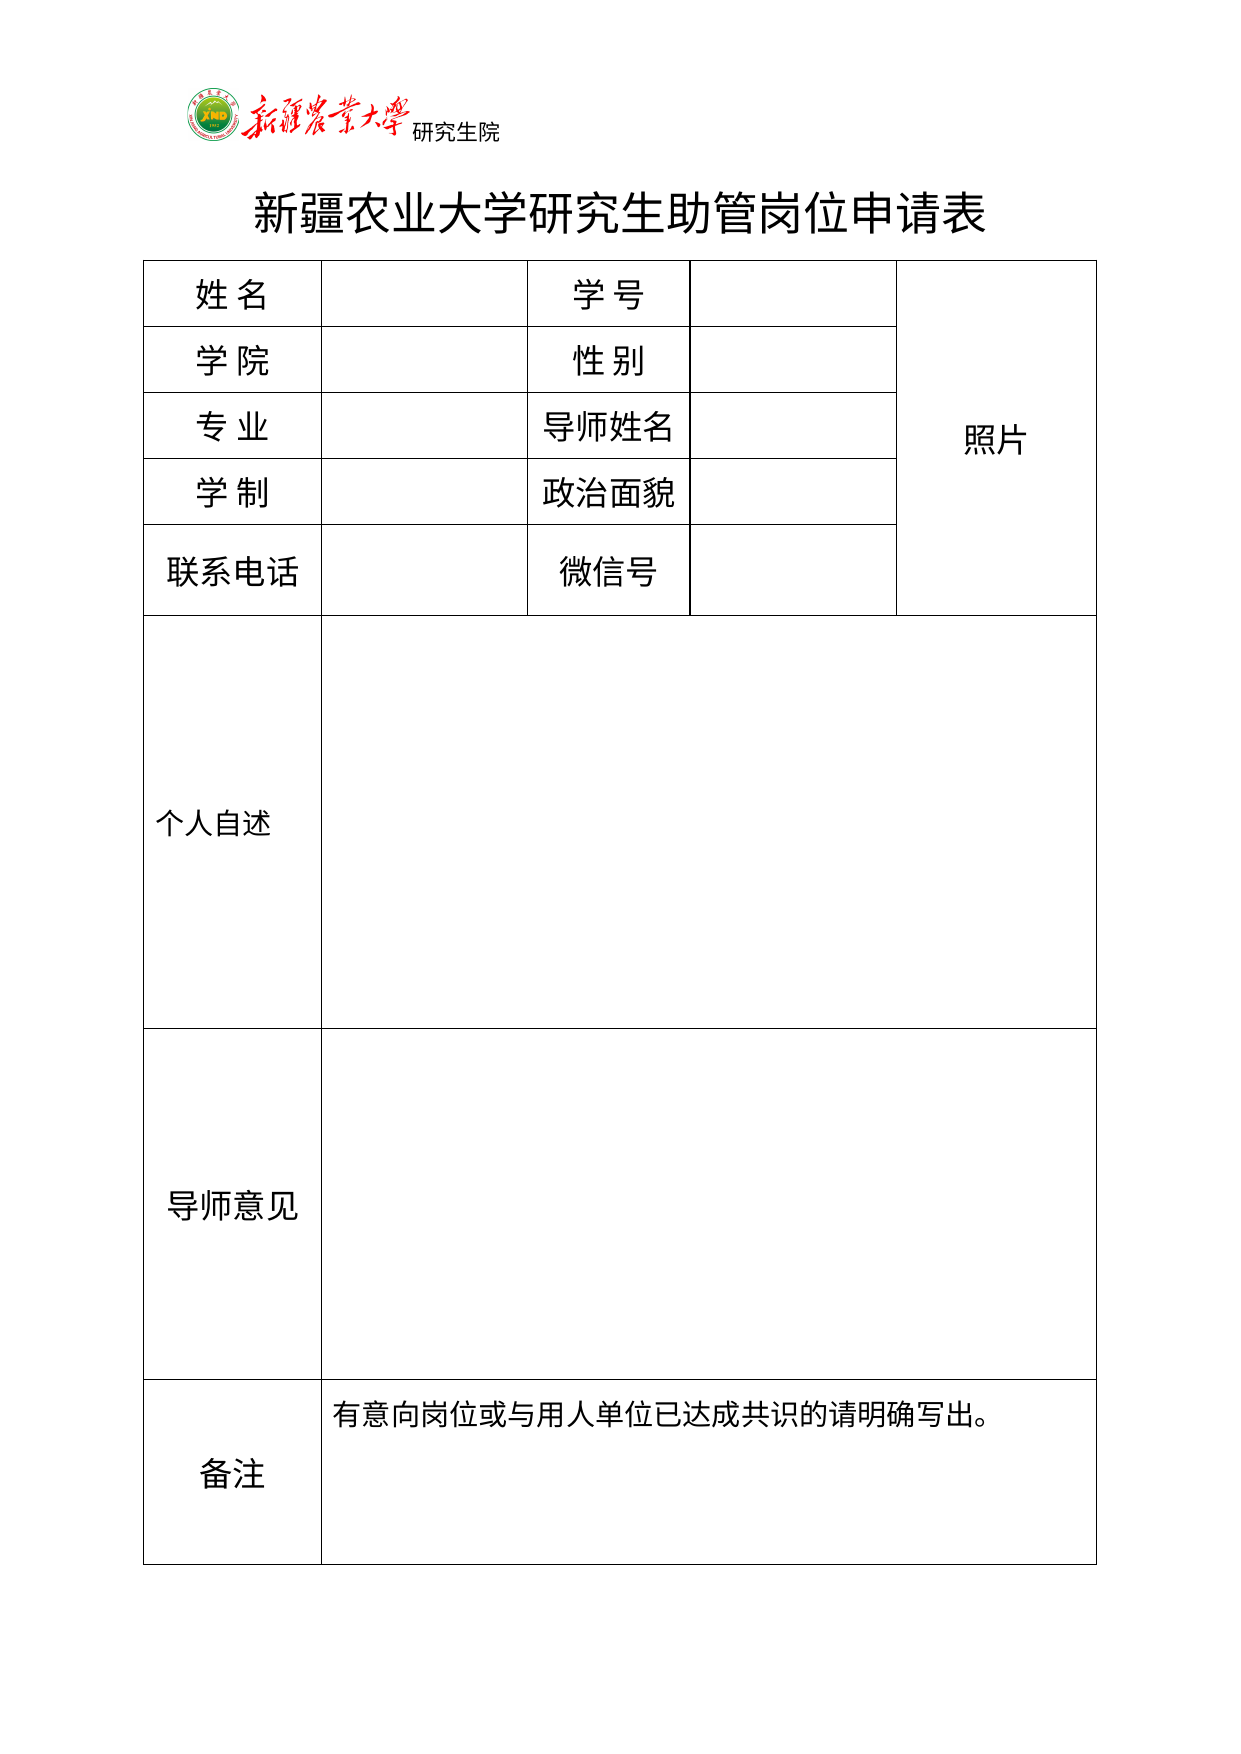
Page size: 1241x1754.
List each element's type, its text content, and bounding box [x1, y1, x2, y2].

table_header 学 号 [528, 261, 689, 326]
table_cell [322, 525, 527, 615]
table_cell 导师意见 [144, 1029, 321, 1379]
table_cell 性 别 [528, 327, 689, 392]
table_cell 政治面貌 [528, 459, 689, 524]
table_cell [322, 1029, 1096, 1379]
table_header 姓 名 [144, 261, 321, 326]
table_cell [691, 459, 896, 524]
table_header [691, 261, 896, 326]
table_cell 学 院 [144, 327, 321, 392]
table_cell [322, 616, 1096, 1028]
table_cell 个人自述 [144, 616, 321, 1028]
table_cell [691, 327, 896, 392]
table_cell [322, 459, 527, 524]
table_cell 学 制 [144, 459, 321, 524]
table_header [322, 261, 527, 326]
table_cell 备注 [144, 1380, 321, 1564]
table_cell 联系电话 [144, 525, 321, 615]
table_cell 专 业 [144, 393, 321, 458]
table_cell [691, 393, 896, 458]
table_cell [691, 525, 896, 615]
table_cell 导师姓名 [528, 393, 689, 458]
table_cell [322, 393, 527, 458]
picture [187, 88, 413, 141]
table_cell 有意向岗位或与用人单位已达成共识的请明确写出。 [322, 1380, 1096, 1564]
table_cell 微信号 [528, 525, 689, 615]
table_header 照片 [897, 261, 1096, 615]
table_cell [322, 327, 527, 392]
text 新疆农业大学研究生助管岗位申请表 [187, 162, 1053, 259]
